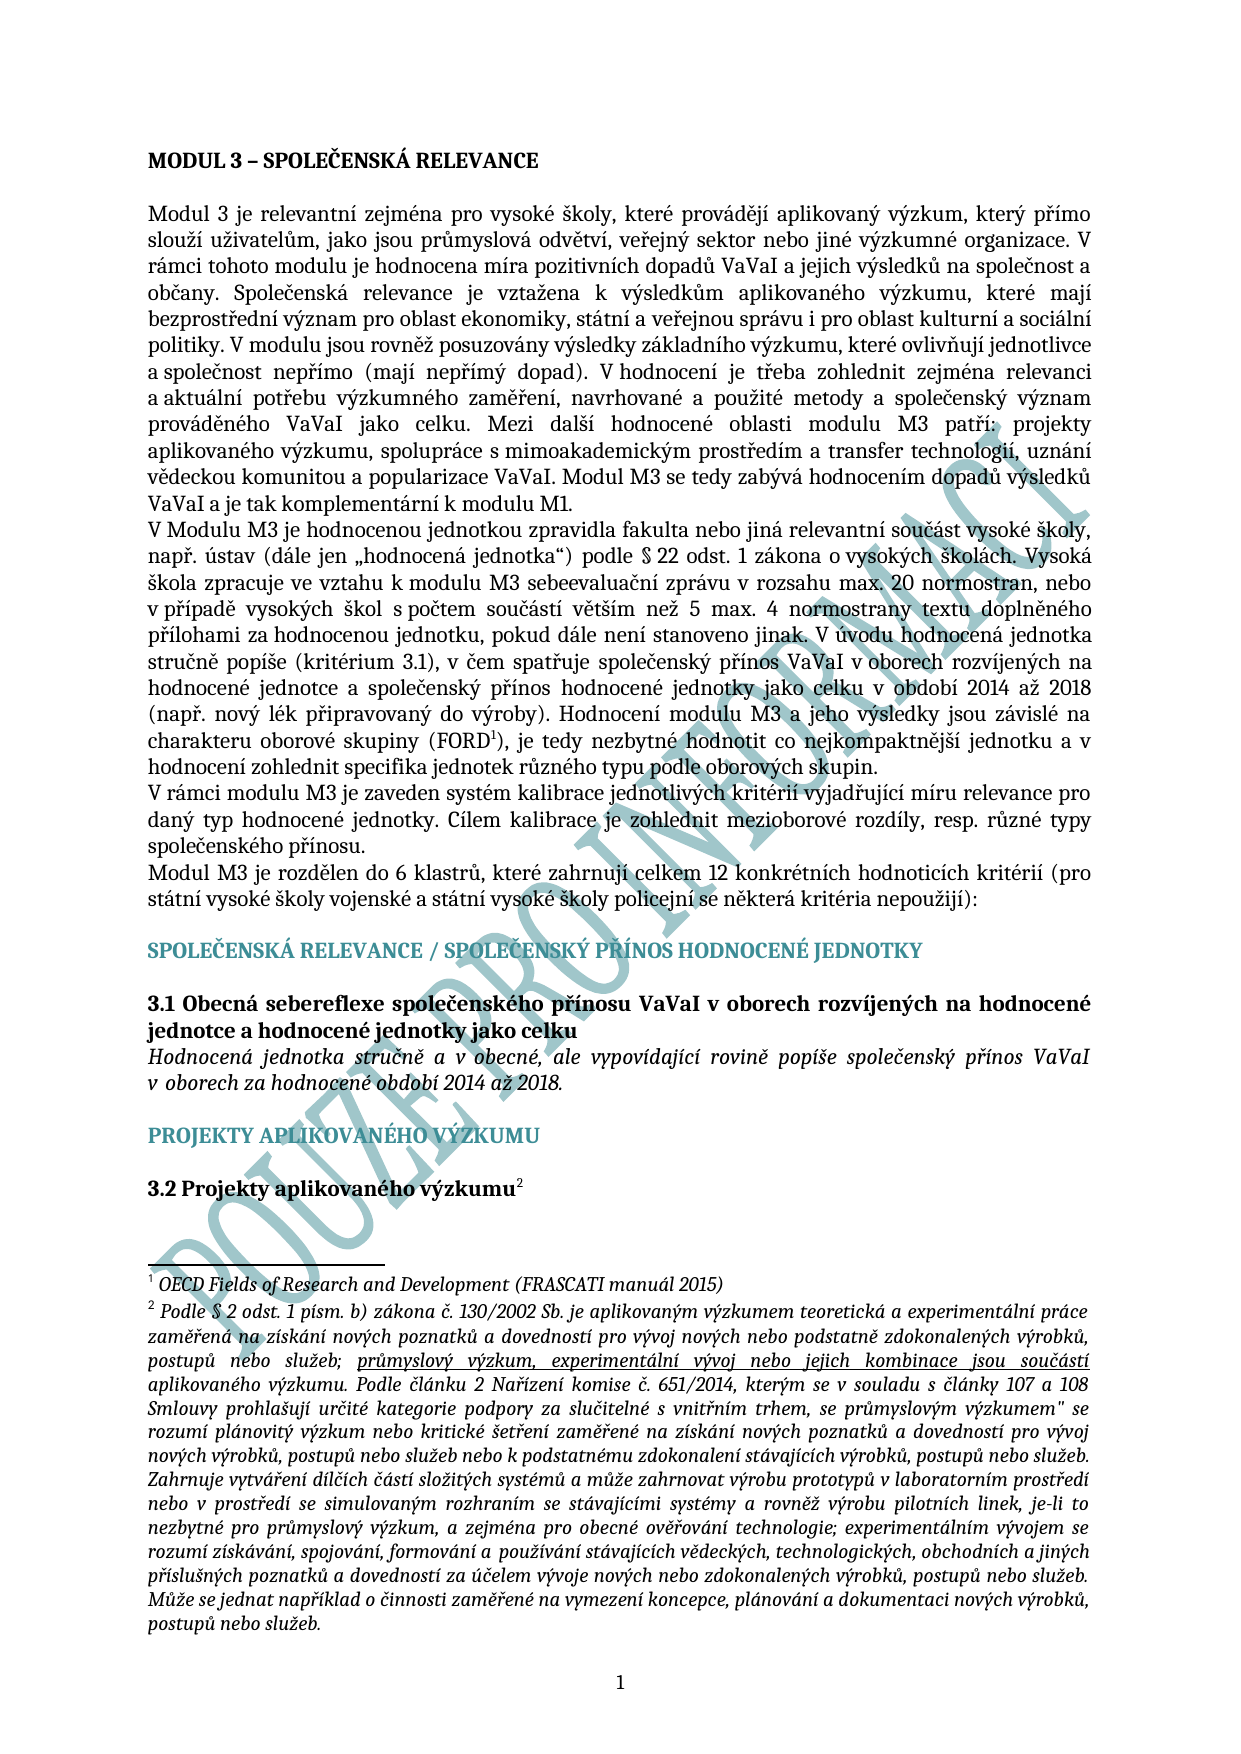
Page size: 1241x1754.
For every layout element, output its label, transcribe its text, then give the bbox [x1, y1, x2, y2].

text Modul M3 je rozdělen do 6 klastrů, které zahrnují celkem 12 konkrétních hodnoticích kritérií (pro státní vysoké školy vojenské a státní vysoké školy policejní se některá kritéria nepoužijí): [148, 859, 1092, 912]
text V Modulu M3 je hodnocenou jednotkou zpravidla fakulta nebo jiná relevantní součást vysoké školy, např. ústav (dále jen „hodnocená jednotka“) podle § 22 odst. 1 zákona o vysokých školách. Vysoká škola zpracuje ve vztahu k modulu M3 sebeevaluační zprávu v rozsahu max. 20 normostran, nebo v případě vysokých škol s počtem součástí větším než 5 max. 4 normostrany textu doplněného přílohami za hodnocenou jednotku, pokud dále není stanoveno jinak. V úvodu hodnocená jednotka stručně popíše (kritérium 3.1), v čem spatřuje společenský přínos VaVaI v oborech rozvíjených na hodnocené jednotce a společenský přínos hodnocené jednotky jako celku v období 2014 až 2018 (např. nový lék připravovaný do výroby). Hodnocení modulu M3 a jeho výsledky jsou závislé na charakteru oborové skupiny (FORD), je tedy nezbytné hodnotit co nejkompaktnější jednotku a v hodnocení zohlednit specifika jednotek různého typu podle oborových skupin. [148, 517, 1092, 780]
text PROJEKTY APLIKOVANÉHO VÝZKUMU [148, 1123, 1092, 1149]
text 3.1 Obecná sebereflexe společenského přínosu VaVaI v oborech rozvíjených na hodnocené jednotce a hodnocené jednotky jako celku [148, 991, 1092, 1044]
text Hodnocená jednotka stručně a v obecné, ale vypovídající rovině popíše společenský přínos VaVaI v oborech za hodnocené období 2014 až 2018. [148, 1044, 1092, 1096]
text 3.2 Projekty aplikovaného výzkumu [148, 1176, 1092, 1202]
text MODUL 3 – SPOLEČENSKÁ RELEVANCE [148, 148, 1092, 174]
text V rámci modulu M3 je zaveden systém kalibrace jednotlivých kritérií vyjadřující míru relevance pro daný typ hodnocené jednotky. Cílem kalibrace je zohlednit mezioborové rozdíly, resp. různé typy společenského přínosu. [148, 780, 1092, 859]
text SPOLEČENSKÁ RELEVANCE / SPOLEČENSKÝ PŘÍNOS HODNOCENÉ JEDNOTKY [148, 938, 1092, 965]
text Modul 3 je relevantní zejména pro vysoké školy, které provádějí aplikovaný výzkum, který přímo slouží uživatelům, jako jsou průmyslová odvětví, veřejný sektor nebo jiné výzkumné organizace. V rámci tohoto modulu je hodnocena míra pozitivních dopadů VaVaI a jejich výsledků na společnost a občany. Společenská relevance je vztažena k výsledkům aplikovaného výzkumu, které mají bezprostřední význam pro oblast ekonomiky, státní a veřejnou správu i pro oblast kulturní a sociální politiky. V modulu jsou rovněž posuzovány výsledky základního výzkumu, které ovlivňují jednotlivce a společnost nepřímo (mají nepřímý dopad). V hodnocení je třeba zohlednit zejména relevanci a aktuální potřebu výzkumného zaměření, navrhované a použité metody a společenský význam prováděného VaVaI jako celku. Mezi další hodnocené oblasti modulu M3 patří: projekty aplikovaného výzkumu, spolupráce s mimoakademickým prostředím a transfer technologií, uznání vědeckou komunitou a popularizace VaVaI. Modul M3 se tedy zabývá hodnocením dopadů výsledků VaVaI a je tak komplementární k modulu M1. [148, 200, 1092, 517]
